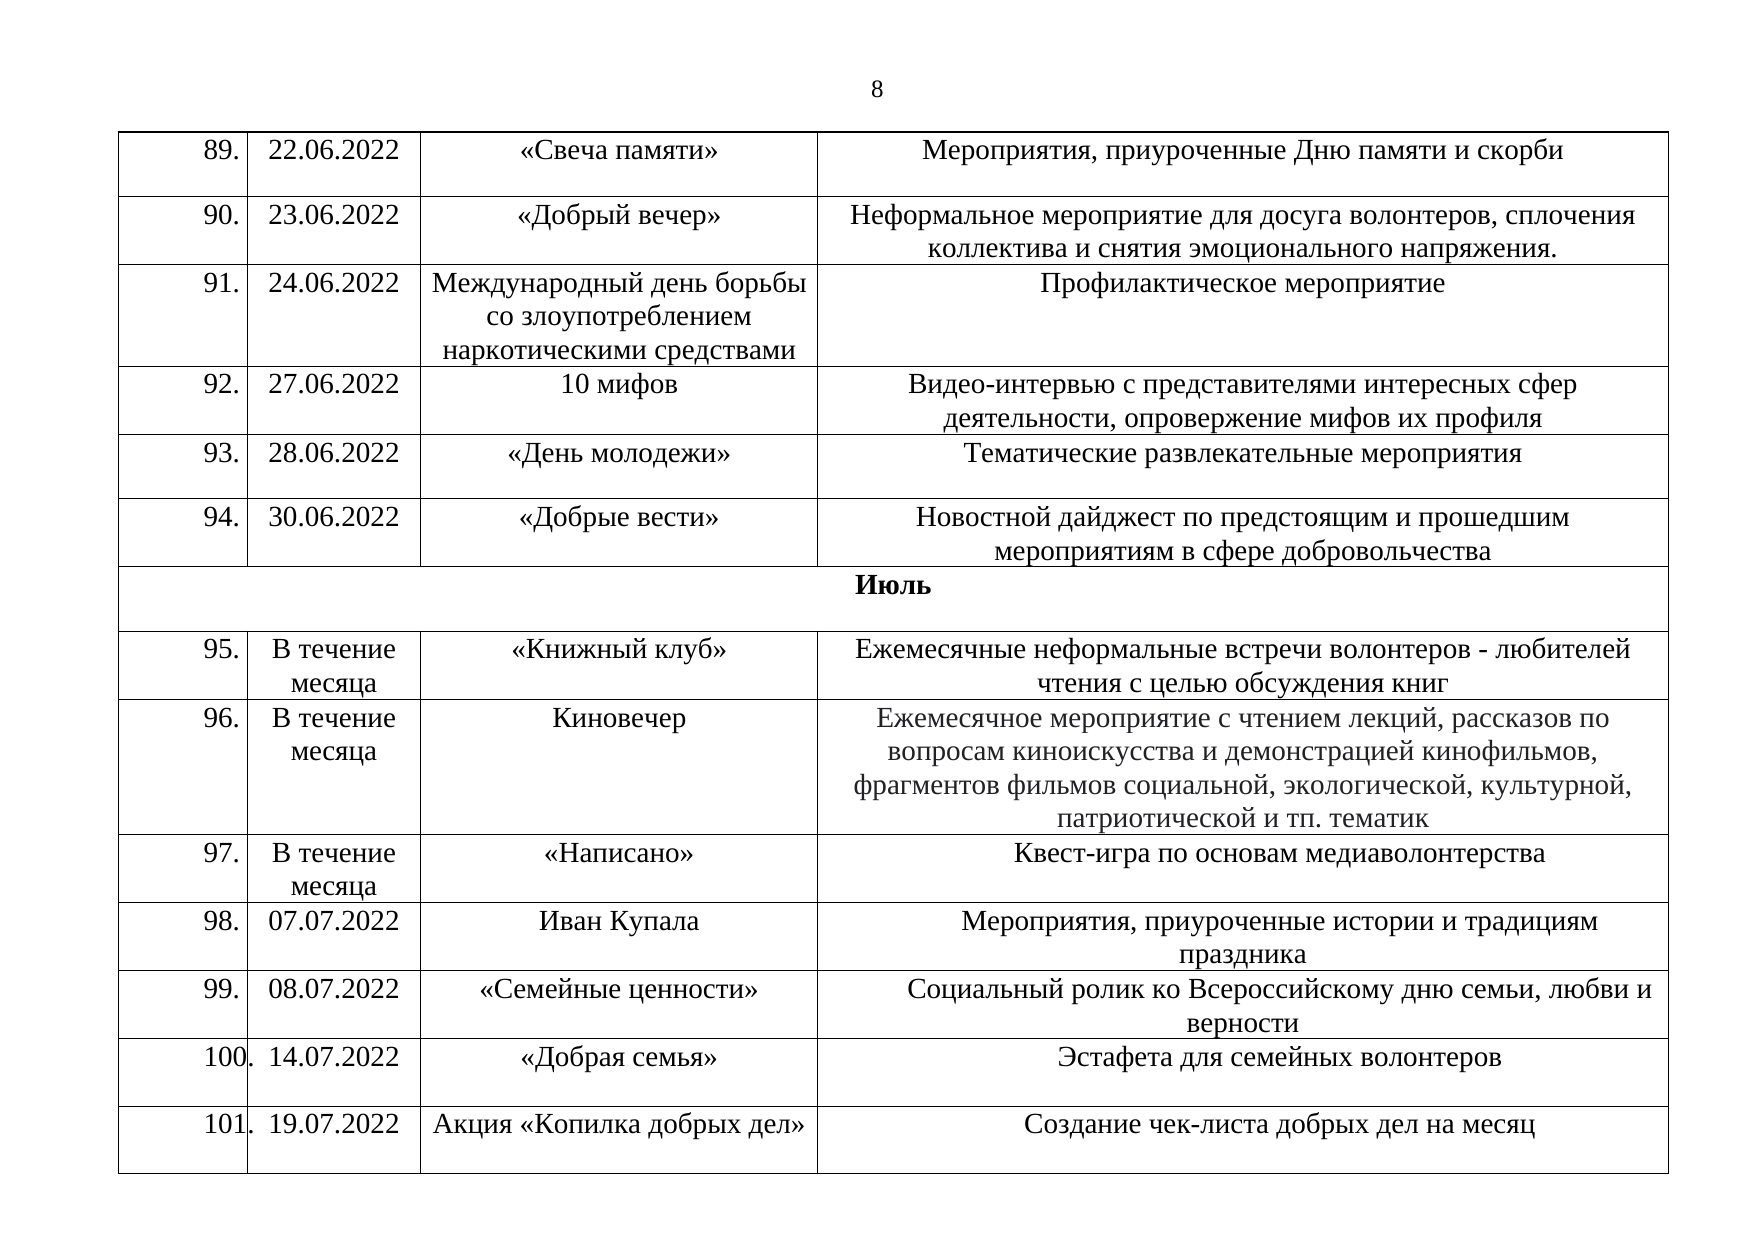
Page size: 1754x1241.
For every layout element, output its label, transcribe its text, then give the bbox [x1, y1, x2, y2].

table_cell [119, 499, 247, 566]
table_cell [119, 435, 247, 498]
table_cell [119, 835, 247, 902]
table_cell Киновечер [421, 700, 817, 834]
table_cell [119, 133, 247, 196]
table_cell 27.06.2022 [248, 367, 420, 434]
table_cell В течение месяца [248, 700, 420, 834]
table_cell [119, 367, 247, 434]
table_cell Международный день борьбы со злоупотреблением наркотическими средствами [421, 265, 817, 366]
table_cell «Свеча памяти» [421, 133, 817, 196]
table_cell Ежемесячное мероприятие с чтением лекций, рассказов по вопросам киноискусства и демонстрацией кинофильмов, фрагментов фильмов социальной, экологической, культурной, патриотической и тп. тематик [1429, 700, 1668, 834]
table_cell 24.06.2022 [248, 265, 420, 366]
table_cell В течение месяца [248, 835, 420, 902]
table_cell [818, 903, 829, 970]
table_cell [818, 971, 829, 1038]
table_cell «Добрые вести» [421, 499, 817, 566]
table_cell Профилактическое мероприятие [818, 265, 1668, 366]
table_cell Июль [119, 567, 1668, 631]
table_cell Видео-интервью с представителями интересных сфер деятельности, опровержение мифов их профиля [818, 367, 1668, 434]
table_cell 22.06.2022 [248, 133, 420, 196]
table_cell [119, 971, 247, 1038]
table_cell «Книжный клуб» [421, 632, 817, 699]
table_cell Мероприятия, приуроченные Дню памяти и скорби [818, 133, 1668, 196]
table_cell «День молодежи» [421, 435, 817, 498]
table_cell 30.06.2022 [248, 499, 420, 566]
table_cell [119, 1107, 247, 1173]
table_cell Ежемесячные неформальные встречи волонтеров - любителей чтения с целью обсуждения книг [818, 632, 1668, 699]
table_cell [119, 700, 247, 834]
table_cell 19.07.2022 [248, 1107, 420, 1173]
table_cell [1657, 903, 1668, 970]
table_cell Иван Купала [421, 903, 817, 970]
table_cell «Добрая семья» [421, 1039, 817, 1106]
table_cell Ежемесячное мероприятие с чтением лекций, рассказов по вопросам киноискусства и демонстрацией кинофильмов, фрагментов фильмов социальной, экологической, культурной, патриотической и тп. тематик [818, 700, 1057, 834]
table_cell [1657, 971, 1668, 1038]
table_cell 08.07.2022 [248, 971, 420, 1038]
table_cell «Семейные ценности» [421, 971, 817, 1038]
table_cell [119, 903, 247, 970]
table_cell В течение месяца [248, 632, 420, 699]
table_cell Тематические развлекательные мероприятия [818, 435, 1668, 498]
table_cell Создание чек-листа добрых дел на месяц [818, 1107, 1668, 1173]
table_cell Квест-игра по основам медиаволонтерства [818, 835, 1668, 902]
table_cell Эстафета для семейных волонтеров [818, 1039, 1668, 1106]
table_cell Новостной дайджест по предстоящим и прошедшим мероприятиям в сфере добровольчества [818, 499, 1668, 566]
table_cell 10 мифов [421, 367, 817, 434]
table_cell [119, 265, 247, 366]
table_cell 28.06.2022 [248, 435, 420, 498]
table_cell «Написано» [421, 835, 817, 902]
table_cell «Добрый вечер» [421, 197, 817, 264]
table_cell 07.07.2022 [248, 903, 420, 970]
table_cell [119, 197, 247, 264]
table_cell [119, 632, 247, 699]
table_cell 23.06.2022 [248, 197, 420, 264]
table_cell 14.07.2022 [248, 1039, 420, 1106]
table_cell [119, 1039, 247, 1106]
table_cell Неформальное мероприятие для досуга волонтеров, сплочения коллектива и снятия эмоционального напряжения. [818, 197, 1668, 264]
table_cell Акция «Копилка добрых дел» [421, 1107, 817, 1173]
